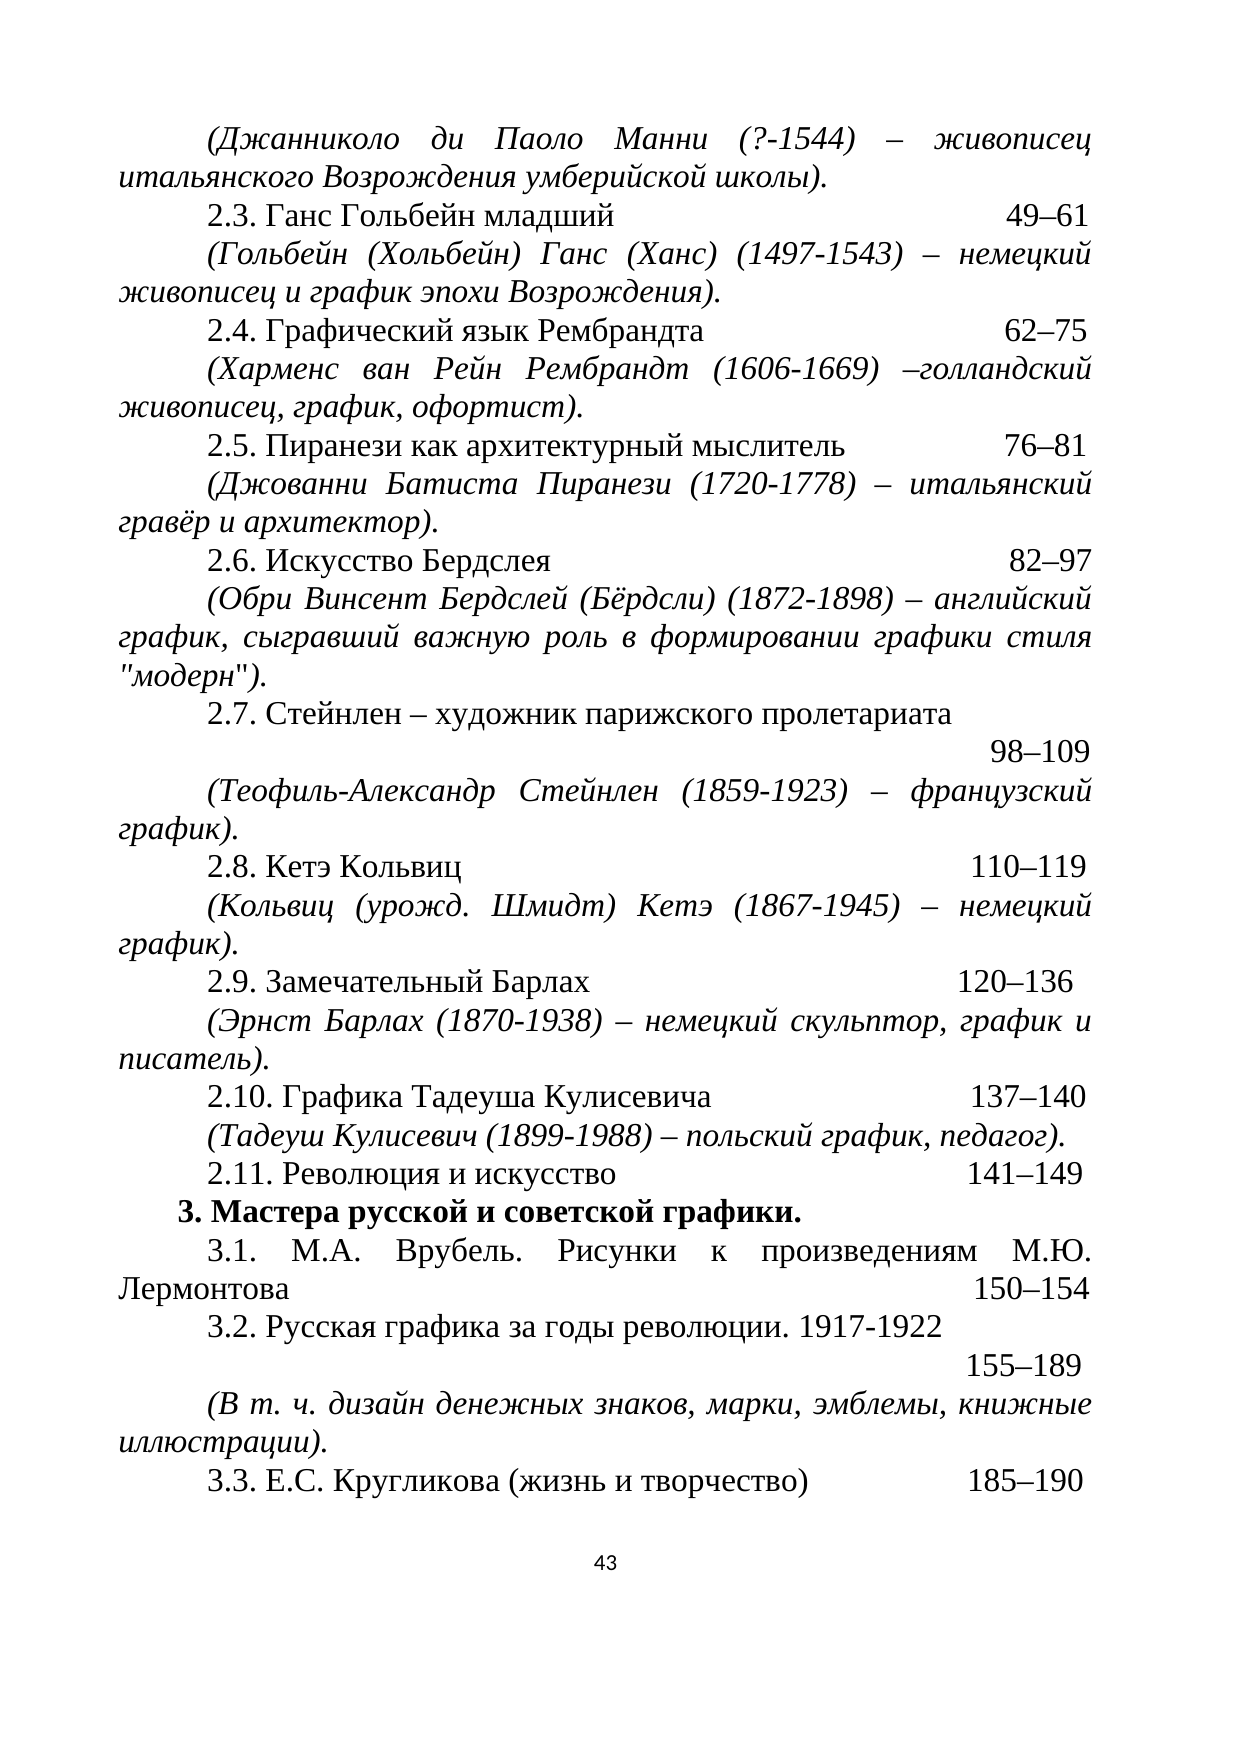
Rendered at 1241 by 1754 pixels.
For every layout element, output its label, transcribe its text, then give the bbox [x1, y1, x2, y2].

text 2.8. Кетэ Кольвиц 110–119 [118, 846, 1093, 885]
text 155–189 [118, 1345, 1093, 1383]
text 3. Мастера русской и советской графики. [118, 1191, 1093, 1230]
text 2.3. Ганс Гольбейн младший 49–61 [118, 195, 1093, 233]
text (В т. ч. дизайн денежных знаков, марки, эмблемы, книжные иллюстрации). [118, 1383, 1093, 1460]
text 2.11. Революция и искусство 141–149 [118, 1153, 1093, 1191]
text 2.6. Искусство Бердслея 82–97 [118, 540, 1093, 578]
text (Джанниколо ди Паоло Манни (?-1544) – живописец итальянского Возрождения умберийской школы). [118, 118, 1093, 195]
text (Харменс ван Рейн Рембрандт (1606-1669) –голландский живописец, график, офортист). [118, 348, 1093, 425]
text (Кольвиц (урожд. Шмидт) Кетэ (1867-1945) – немецкий график). [118, 885, 1093, 961]
text (Джованни Батиста Пиранези (1720-1778) – итальянский гравёр и архитектор). [118, 463, 1093, 540]
text (Гольбейн (Хольбейн) Ганс (Ханс) (1497-1543) – немецкий живописец и график эпохи Возрождения). [118, 233, 1093, 310]
text (Эрнст Барлах (1870-1938) – немецкий скульптор, график и писатель). [118, 1000, 1093, 1076]
text 2.10. Графика Тадеуша Кулисевича 137–140 [118, 1076, 1093, 1115]
text 2.4. Графический язык Рембрандта 62–75 [118, 310, 1093, 348]
text (Тадеуш Кулисевич (1899-1988) – польский график, педагог). [118, 1115, 1093, 1153]
text 2.7. Стейнлен – художник парижского пролетариата [118, 693, 1093, 731]
text (Обри Винсент Бердслей (Бёрдсли) (1872-1898) – английский график, сыгравший важную роль в формировании графики стиля "модерн"). [118, 578, 1093, 693]
text 3.2. Русская графика за годы революции. 1917-1922 [118, 1306, 1093, 1345]
text 3.1. М.А. Врубель. Рисунки к произведениям М.Ю. Лермонтова 150–154 [118, 1230, 1093, 1306]
text (Теофиль-Александр Стейнлен (1859-1923) – французский график). [118, 770, 1093, 846]
text 2.5. Пиранези как архитектурный мыслитель 76–81 [118, 425, 1093, 463]
text 98–109 [118, 731, 1093, 770]
text 3.3. Е.С. Кругликова (жизнь и творчество) 185–190 [118, 1460, 1093, 1498]
text 2.9. Замечательный Барлах 120–136 [118, 961, 1093, 1000]
